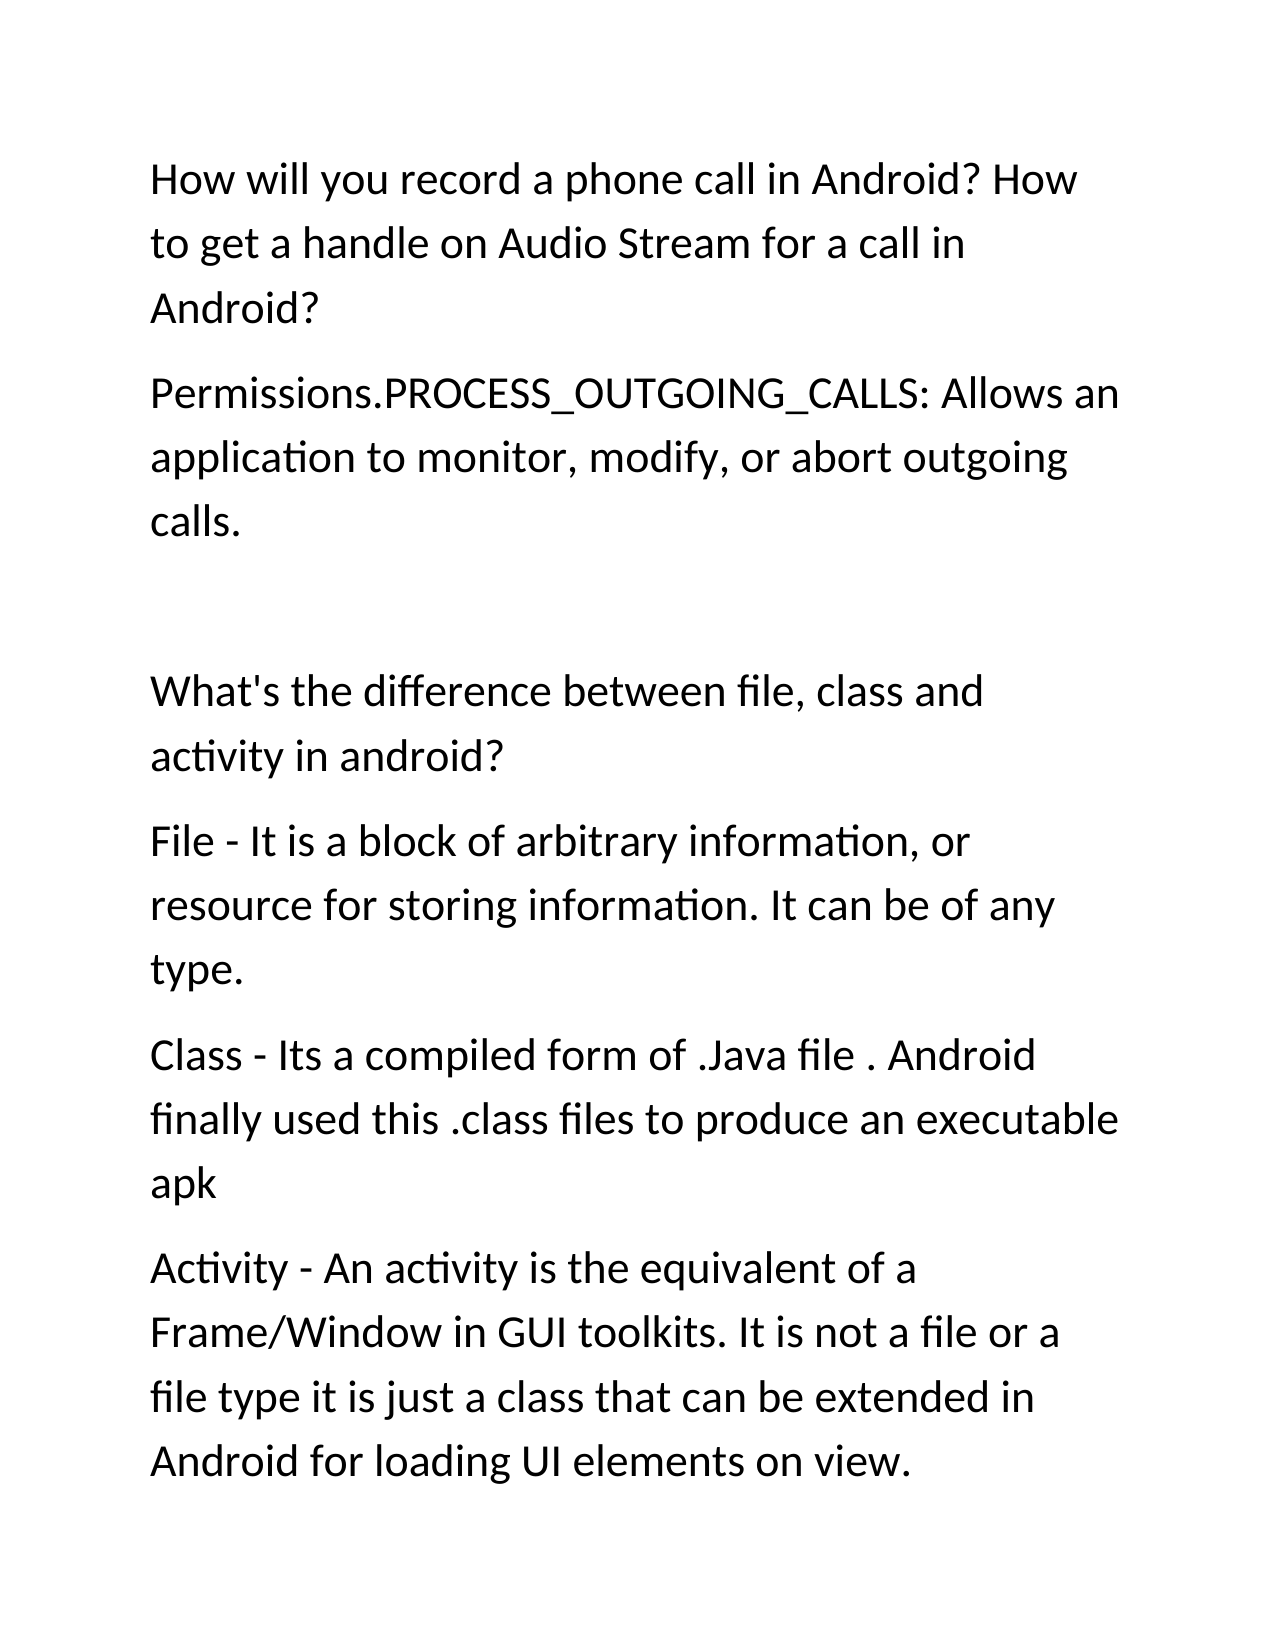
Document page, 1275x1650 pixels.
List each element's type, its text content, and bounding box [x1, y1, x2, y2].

text Activity - An activity is the equivalent of a Frame/Window in GUI toolkits. It is not a file or a file type it is just a class that can be extended in Android for loading UI elements on view. [150, 1239, 1125, 1488]
text File - It is a block of arbitrary information, or resource for storing information. It can be of any type. [150, 812, 1125, 996]
text What's the difference between file, class and activity in android? [150, 662, 1125, 783]
text Permissions.PROCESS_OUTGOING_CALLS: Allows an application to monitor, modify, or abort outgoing calls. [150, 364, 1125, 548]
text Class - Its a compiled form of .Java file . Android finally used this .class files to produce an executable apk [150, 1025, 1125, 1210]
text How will you record a phone call in Android? How to get a handle on Audio Stream for a call in Android? [150, 150, 1125, 334]
